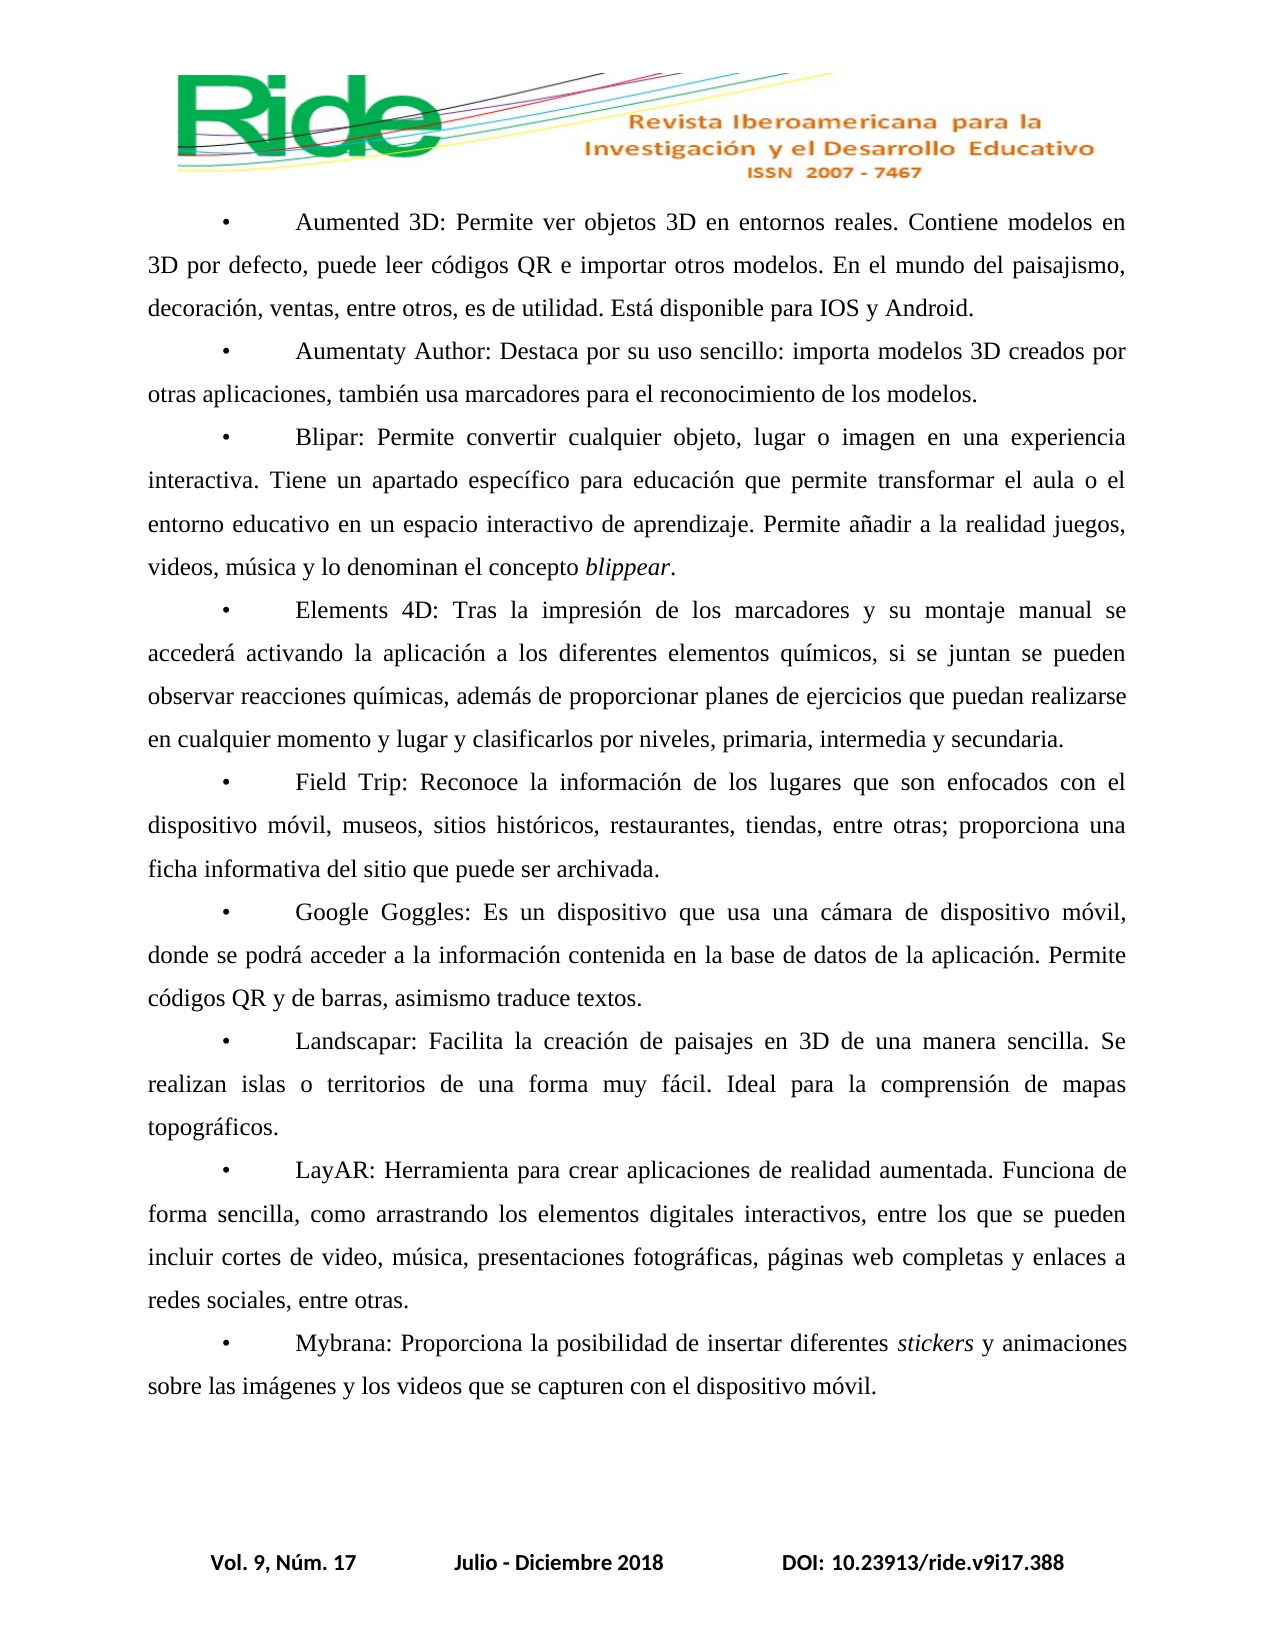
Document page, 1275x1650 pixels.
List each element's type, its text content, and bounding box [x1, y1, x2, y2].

text • Landscapar: Facilita la creación de paisajes en 3D de una manera sencilla. Se realizan islas o territorios de una forma muy fácil. Ideal para la comprensión de mapas topográficos. [148, 1026, 1127, 1141]
text • Aumentaty Author: Destaca por su uso sencillo: importa modelos 3D creados por otras aplicaciones, también usa marcadores para el reconocimiento de los modelos. [148, 336, 1127, 408]
text • Field Trip: Reconoce la información de los lugares que son enfocados con el dispositivo móvil, museos, sitios históricos, restaurantes, tiendas, entre otras; proporciona una ficha informativa del sitio que puede ser archivada. [148, 767, 1127, 882]
text • Google Goggles: Es un dispositivo que usa una cámara de dispositivo móvil, donde se podrá acceder a la información contenida en la base de datos de la aplicación. Permite códigos QR y de barras, asimismo traduce textos. [148, 897, 1127, 1012]
text • Elements 4D: Tras la impresión de los marcadores y su montaje manual se accederá activando la aplicación a los diferentes elementos químicos, si se juntan se pueden observar reacciones químicas, además de proporcionar planes de ejercicios que puedan realizarse en cualquier momento y lugar y clasificarlos por niveles, primaria, intermedia y secundaria. [148, 595, 1127, 753]
text • Mybrana: Proporciona la posibilidad de insertar diferentes stickers y animaciones sobre las imágenes y los videos que se capturen con el dispositivo móvil. [148, 1328, 1127, 1400]
picture [177, 73, 1098, 182]
text • Aumented 3D: Permite ver objetos 3D en entornos reales. Contiene modelos en 3D por defecto, puede leer códigos QR e importar otros modelos. En el mundo del paisajismo, decoración, ventas, entre otros, es de utilidad. Está disponible para IOS y Android. [148, 207, 1127, 322]
text • LayAR: Herramienta para crear aplicaciones de realidad aumentada. Funciona de forma sencilla, como arrastrando los elementos digitales interactivos, entre los que se pueden incluir cortes de video, música, presentaciones fotográficas, páginas web completas y enlaces a redes sociales, entre otras. [148, 1156, 1127, 1314]
text • Blipar: Permite convertir cualquier objeto, lugar o imagen en una experiencia interactiva. Tiene un apartado específico para educación que permite transformar el aula o el entorno educativo en un espacio interactivo de aprendizaje. Permite añadir a la realidad juegos, videos, música y lo denominan el concepto blippear. [148, 422, 1127, 581]
